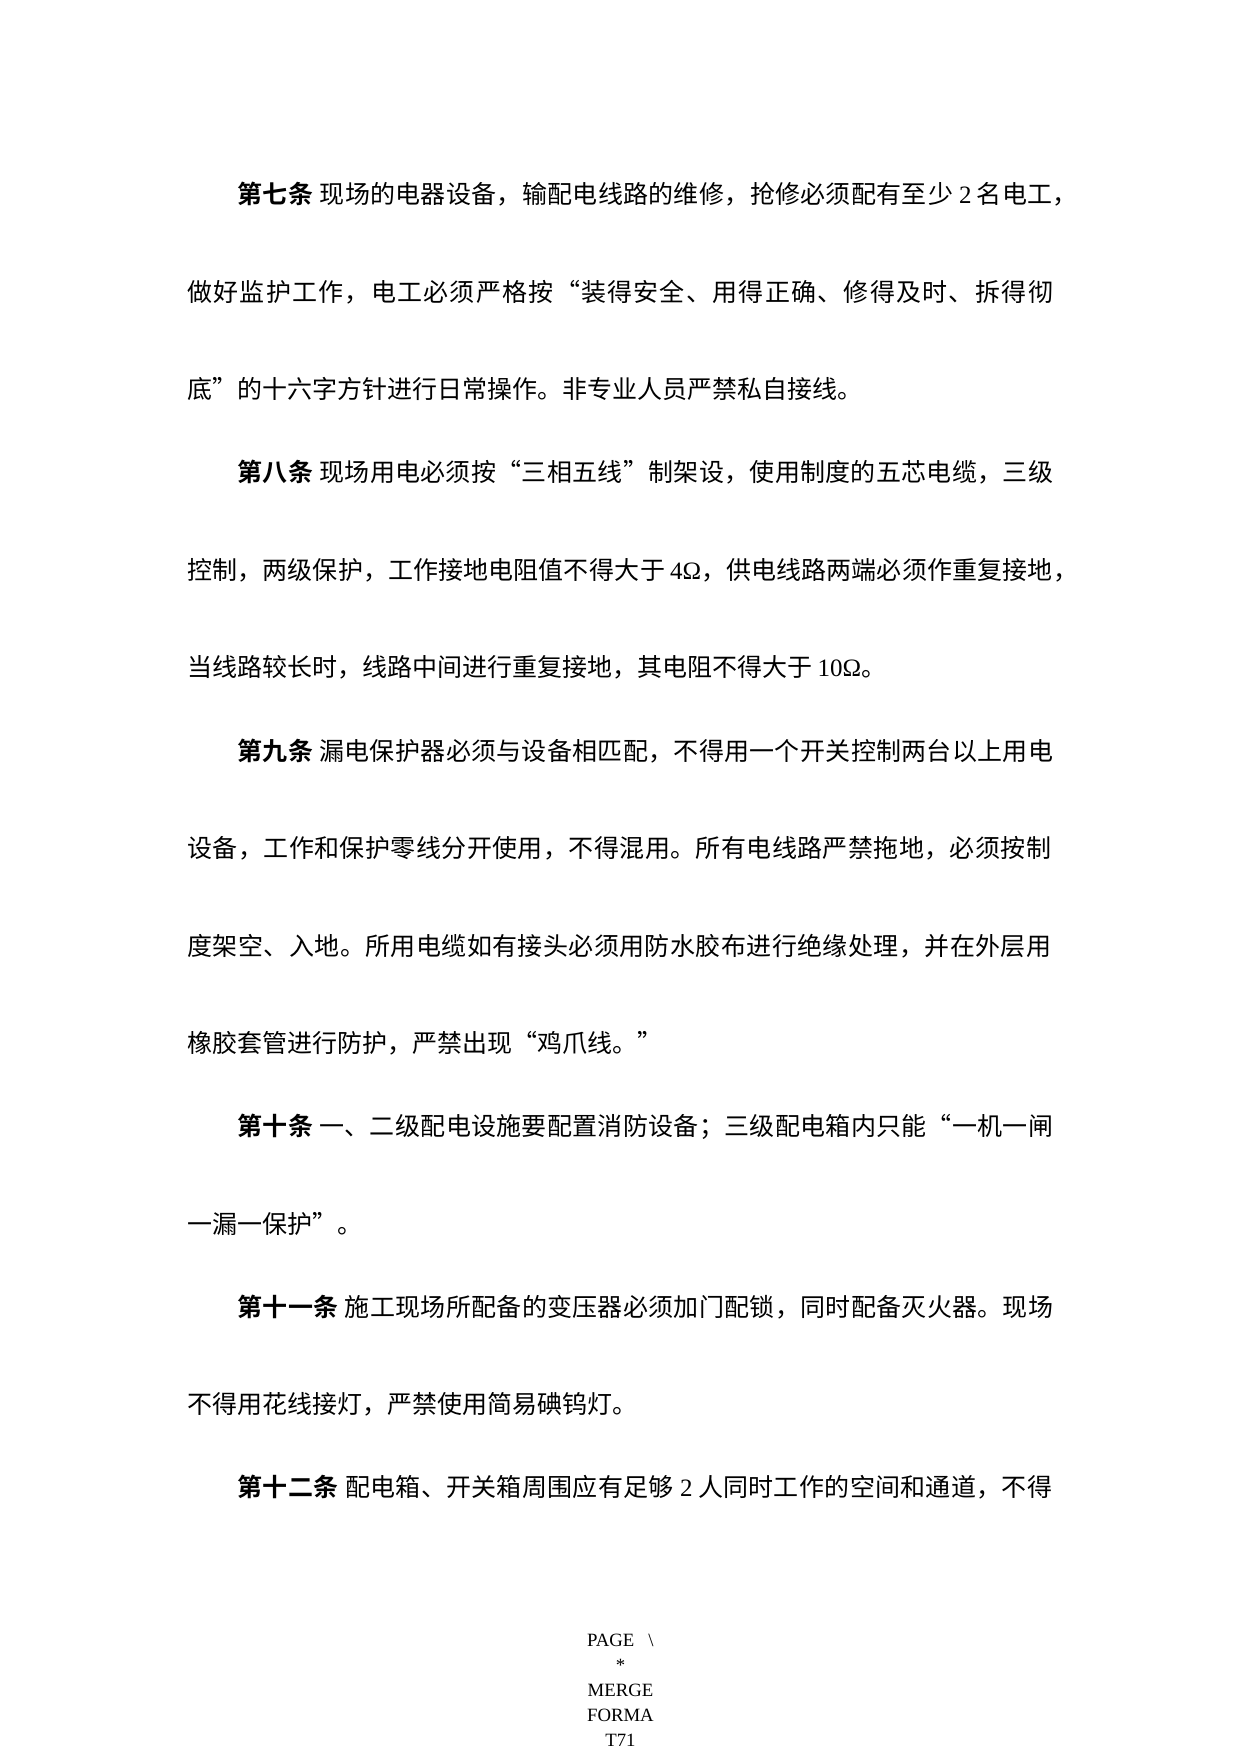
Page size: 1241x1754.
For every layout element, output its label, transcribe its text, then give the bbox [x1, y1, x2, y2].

text 第十一条 施工现场所配备的变压器必须加门配锁，同时配备灭火器。现场不得用花线接灯，严禁使用简易碘钨灯。 [187, 1273, 1053, 1435]
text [187, 1453, 1053, 1518]
text 第八条 现场用电必须按“三相五线”制架设，使用制度的五芯电缆，三级控制，两级保护，工作接地电阻值不得大于4Ω，供电线路两端必须作重复接地，当线路较长时，线路中间进行重复接地，其电阻不得大于10Ω。 [187, 438, 1053, 698]
text 第七条 现场的电器设备，输配电线路的维修，抢修必须配有至少2名电工，做好监护工作，电工必须严格按“装得安全、用得正确、修得及时、拆得彻底”的十六字方针进行日常操作。非专业人员严禁私自接线。 [187, 160, 1053, 420]
text 第十条 一、二级配电设施要配置消防设备；三级配电箱内只能“一机一闸一漏一保护”。 [187, 1092, 1053, 1255]
text 第九条 漏电保护器必须与设备相匹配，不得用一个开关控制两台以上用电设备，工作和保护零线分开使用，不得混用。所有电线路严禁拖地，必须按制度架空、入地。所用电缆如有接头必须用防水胶布进行绝缘处理，并在外层用橡胶套管进行防护，严禁出现“鸡爪线。” [187, 717, 1053, 1074]
